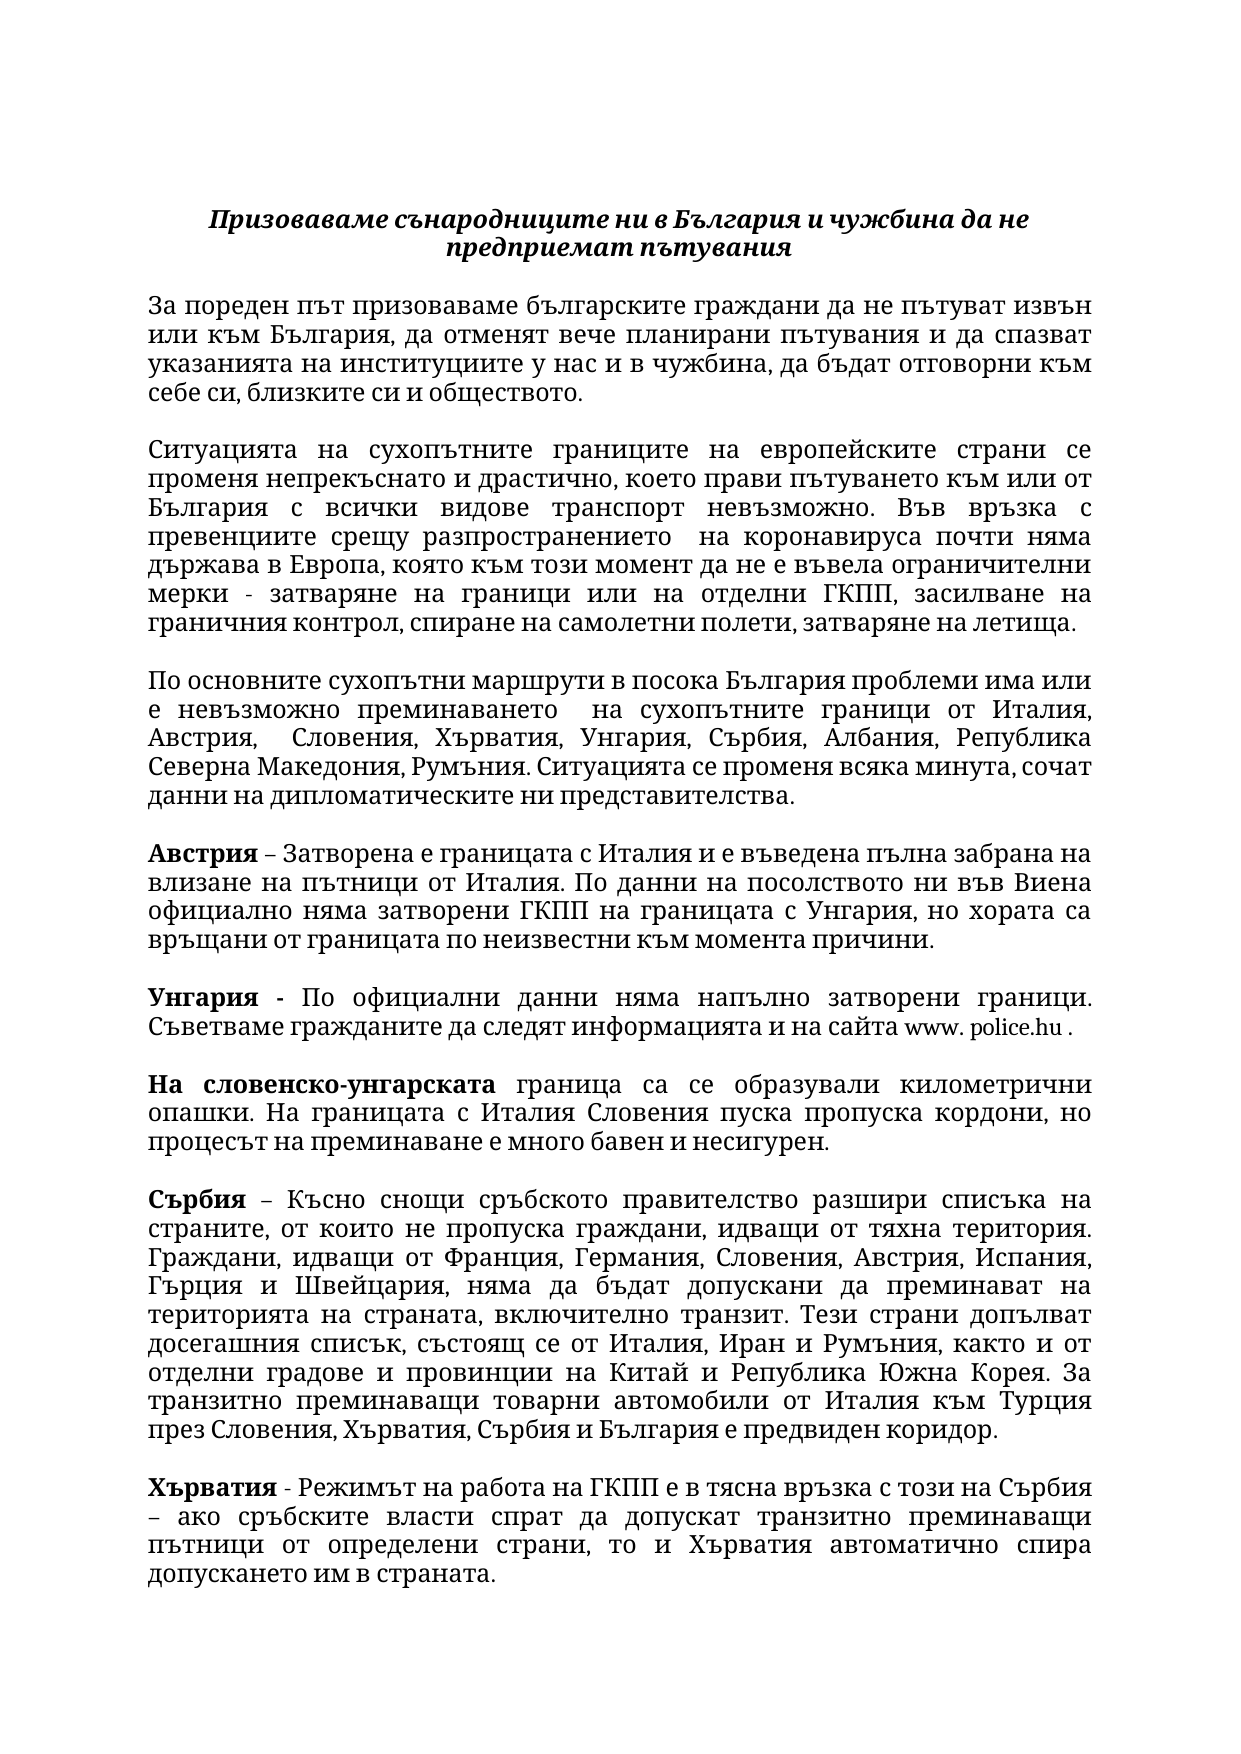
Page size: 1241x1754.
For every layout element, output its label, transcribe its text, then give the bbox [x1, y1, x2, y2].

text Ситуацията на сухопътните границите на европейските страни се променя непрекъснато и драстично, което прави пътуването към или от България с всички видове транспорт невъзможно. Във връзка с превенциите срещу разпространението на коронавируса почти няма държава в Европа, която към този момент да не е въвела ограничителни мерки - затваряне на граници или на отделни ГКПП, засилване на граничния контрол, спиране на самолетни полети, затваряне на летища. [148, 436, 1093, 638]
text На словенско-унгарската граница са се образували километрични опашки. На границата с Италия Словения пуска пропуска кордони, но процесът на преминаване е много бавен и несигурен. [148, 1071, 1093, 1157]
text Австрия – Затворена е границата с Италия и е въведена пълна забрана на влизане на пътници от Италия. По данни на посолството ни във Виена официално няма затворени ГКПП на границата с Унгария, но хората са връщани от границата по неизвестни към момента причини. [148, 840, 1093, 955]
text Сърбия – Късно снощи сръбското правителство разшири списъка на страните, от които не пропуска граждани, идващи от тяхна територия. Граждани, идващи от Франция, Германия, Словения, Австрия, Испания, Гърция и Швейцария, няма да бъдат допускани да преминават на територията на страната, включително транзит. Тези страни допълват досегашния списък, състоящ се от Италия, Иран и Румъния, както и от отделни градове и провинции на Китай и Република Южна Корея. За транзитно преминаващи товарни автомобили от Италия към Турция през Словения, Хърватия, Сърбия и България е предвиден коридор. [148, 1186, 1093, 1445]
text Хърватия - Режимът на работа на ГКПП е в тясна връзка с този на Сърбия – ако сръбските власти спрат да допускат транзитно преминаващи пътници от определени страни, то и Хърватия автоматично спира допускането им в страната. [148, 1474, 1093, 1589]
text Призоваваме сънародниците ни в България и чужбина да не предприемат пътувания [148, 206, 1093, 263]
text Унгария - По официални данни няма напълно затворени граници. Съветваме гражданите да следят информацията и на сайта www. police.hu . [148, 984, 1093, 1041]
text За пореден път призоваваме българските граждани да не пътуват извън или към България, да отменят вече планирани пътувания и да спазват указанията на институциите у нас и в чужбина, да бъдат отговорни към себе си, близките си и обществото. [148, 292, 1093, 407]
text По основните сухопътни маршрути в посока България проблеми има или е невъзможно преминаването на сухопътните граници от Италия, Австрия, Словения, Хърватия, Унгария, Сърбия, Албания, Република Северна Македония, Румъния. Ситуацията се променя всяка минута, сочат данни на дипломатическите ни представителства. [148, 667, 1093, 811]
